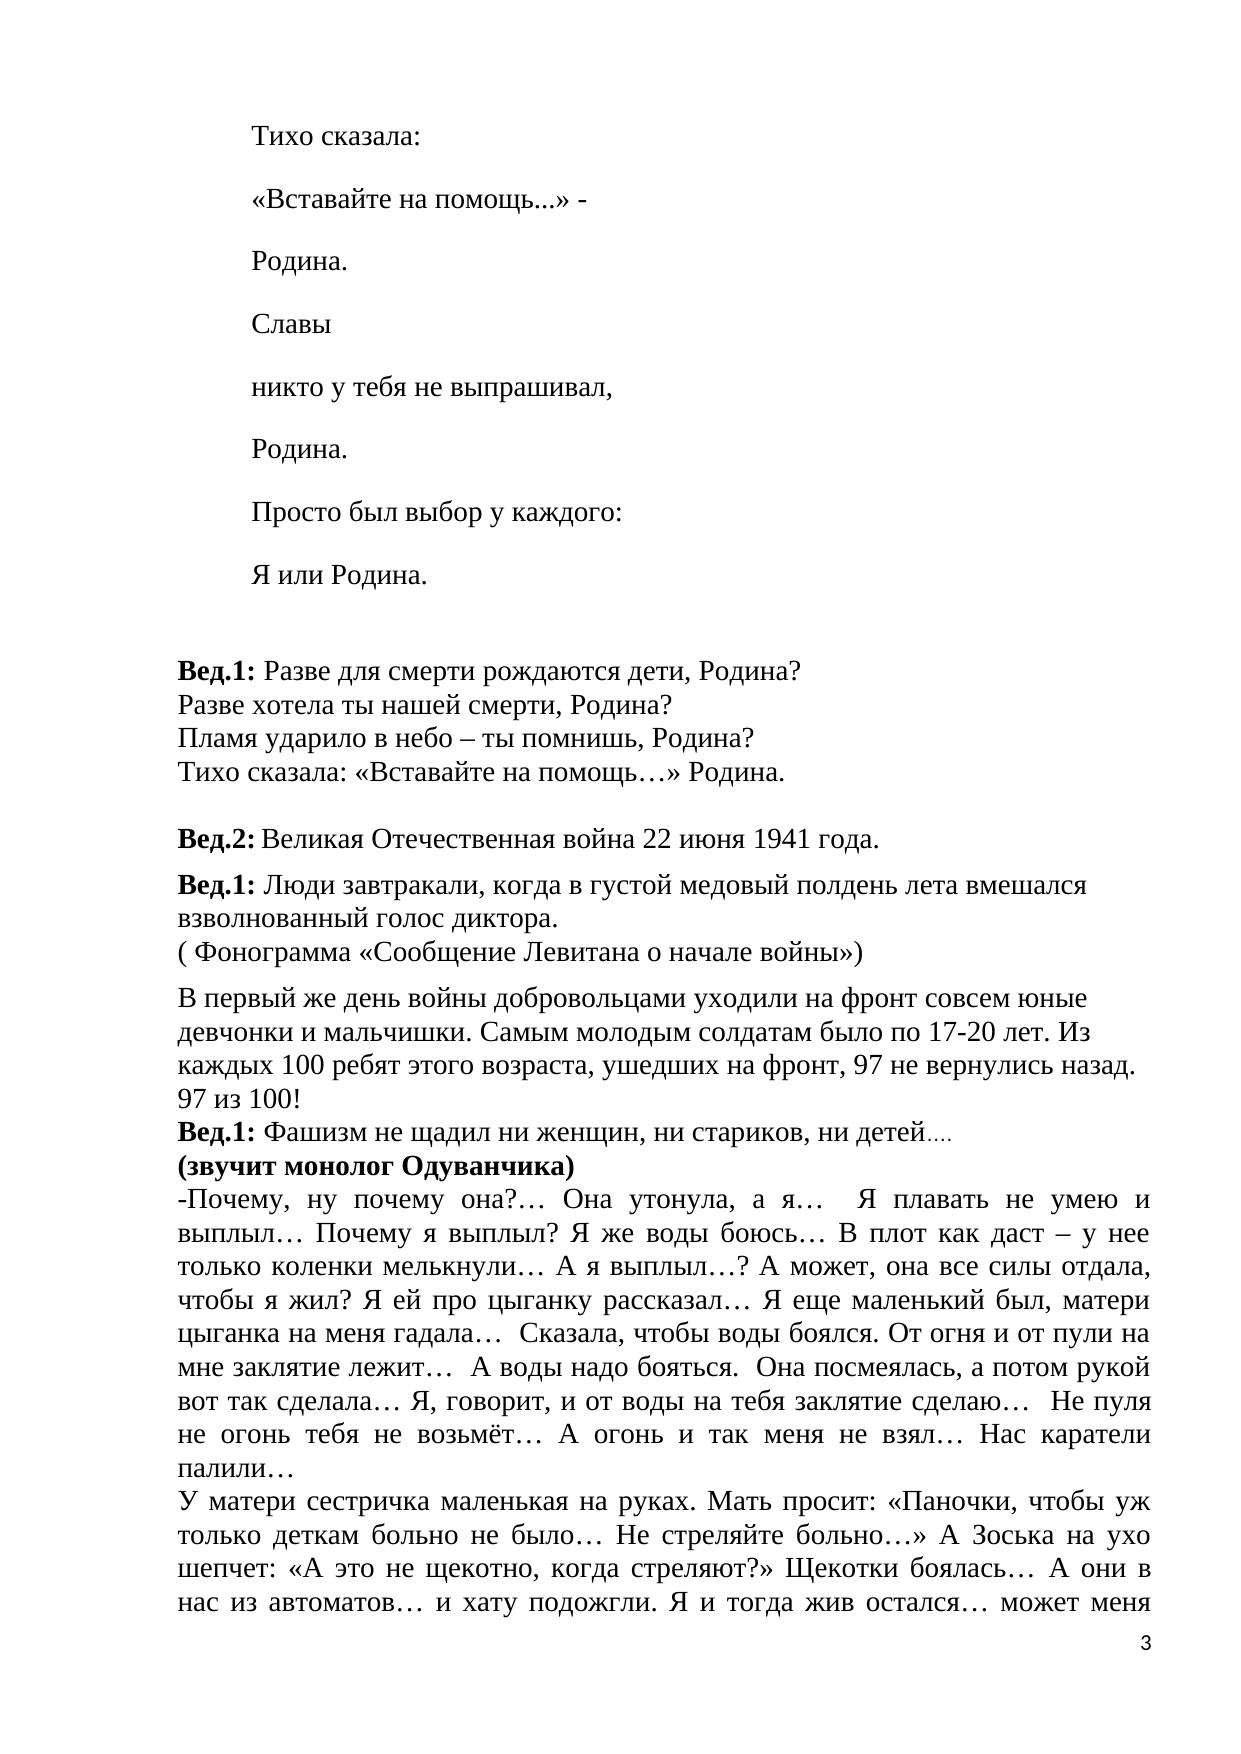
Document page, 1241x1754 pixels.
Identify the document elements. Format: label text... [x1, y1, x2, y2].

text (звучит монолог Одуванчика) [177, 1148, 1152, 1181]
text Просто был выбор у каждого: [177, 494, 1152, 528]
text Родина. [177, 432, 1152, 465]
text ( Фонограмма «Сообщение Левитана о начале войны») [177, 934, 1152, 968]
text Разве хотела ты нашей смерти, Родина? [177, 687, 1152, 720]
text Родина. [177, 243, 1152, 277]
text никто у тебя не выпрашивал, [177, 369, 1152, 402]
text В первый же день войны добровольцами уходили на фронт совсем юные девчонки и мальчишки. Самым молодым солдатам было по 17-20 лет. Из каждых 100 ребят этого возраста, ушедших на фронт, 97 не вернулись назад. 97 из 100! [177, 980, 1152, 1114]
text Вед.2: Великая Отечественная война 22 июня 1941 года. [256, 821, 1152, 854]
text Славы [177, 306, 1152, 340]
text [177, 1483, 1152, 1617]
text Вед.1: Фашизм не щадил ни женщин, ни стариков, ни детей…. [263, 1114, 1152, 1148]
text Тихо сказала: [177, 118, 1152, 152]
text «Вставайте на помощь...» - [177, 181, 1152, 214]
text Я или Родина. [177, 557, 1152, 591]
text Вед.1: Люди завтракали, когда в густой медовый полдень лета вмешался взволнованный голос диктора. [177, 867, 1152, 934]
text Вед.1: Разве для смерти рождаются дети, Родина? [246, 653, 1152, 687]
text Тихо сказала: «Вставайте на помощь…» Родина. [177, 754, 1152, 787]
text Пламя ударило в небо – ты помнишь, Родина? [177, 720, 1152, 754]
text -Почему, ну почему она?… Она утонула, а я… Я плавать не умею и выплыл… Почему я выплыл? Я же воды боюсь… В плот как даст – у нее только коленки мелькнули… А я выплыл…? А может, она все силы отдала, чтобы я жил? Я ей про цыганку рассказал… Я еще маленький был, матери цыганка на меня гадала… Сказала, чтобы воды боялся. От огня и от пули на мне заклятие лежит… А воды надо бояться. Она посмеялась, а потом рукой вот так сделала… Я, говорит, и от воды на тебя заклятие сделаю… Не пуля не огонь тебя не возьмёт… А огонь и так меня не взял… Нас каратели палили… [177, 1181, 1152, 1483]
